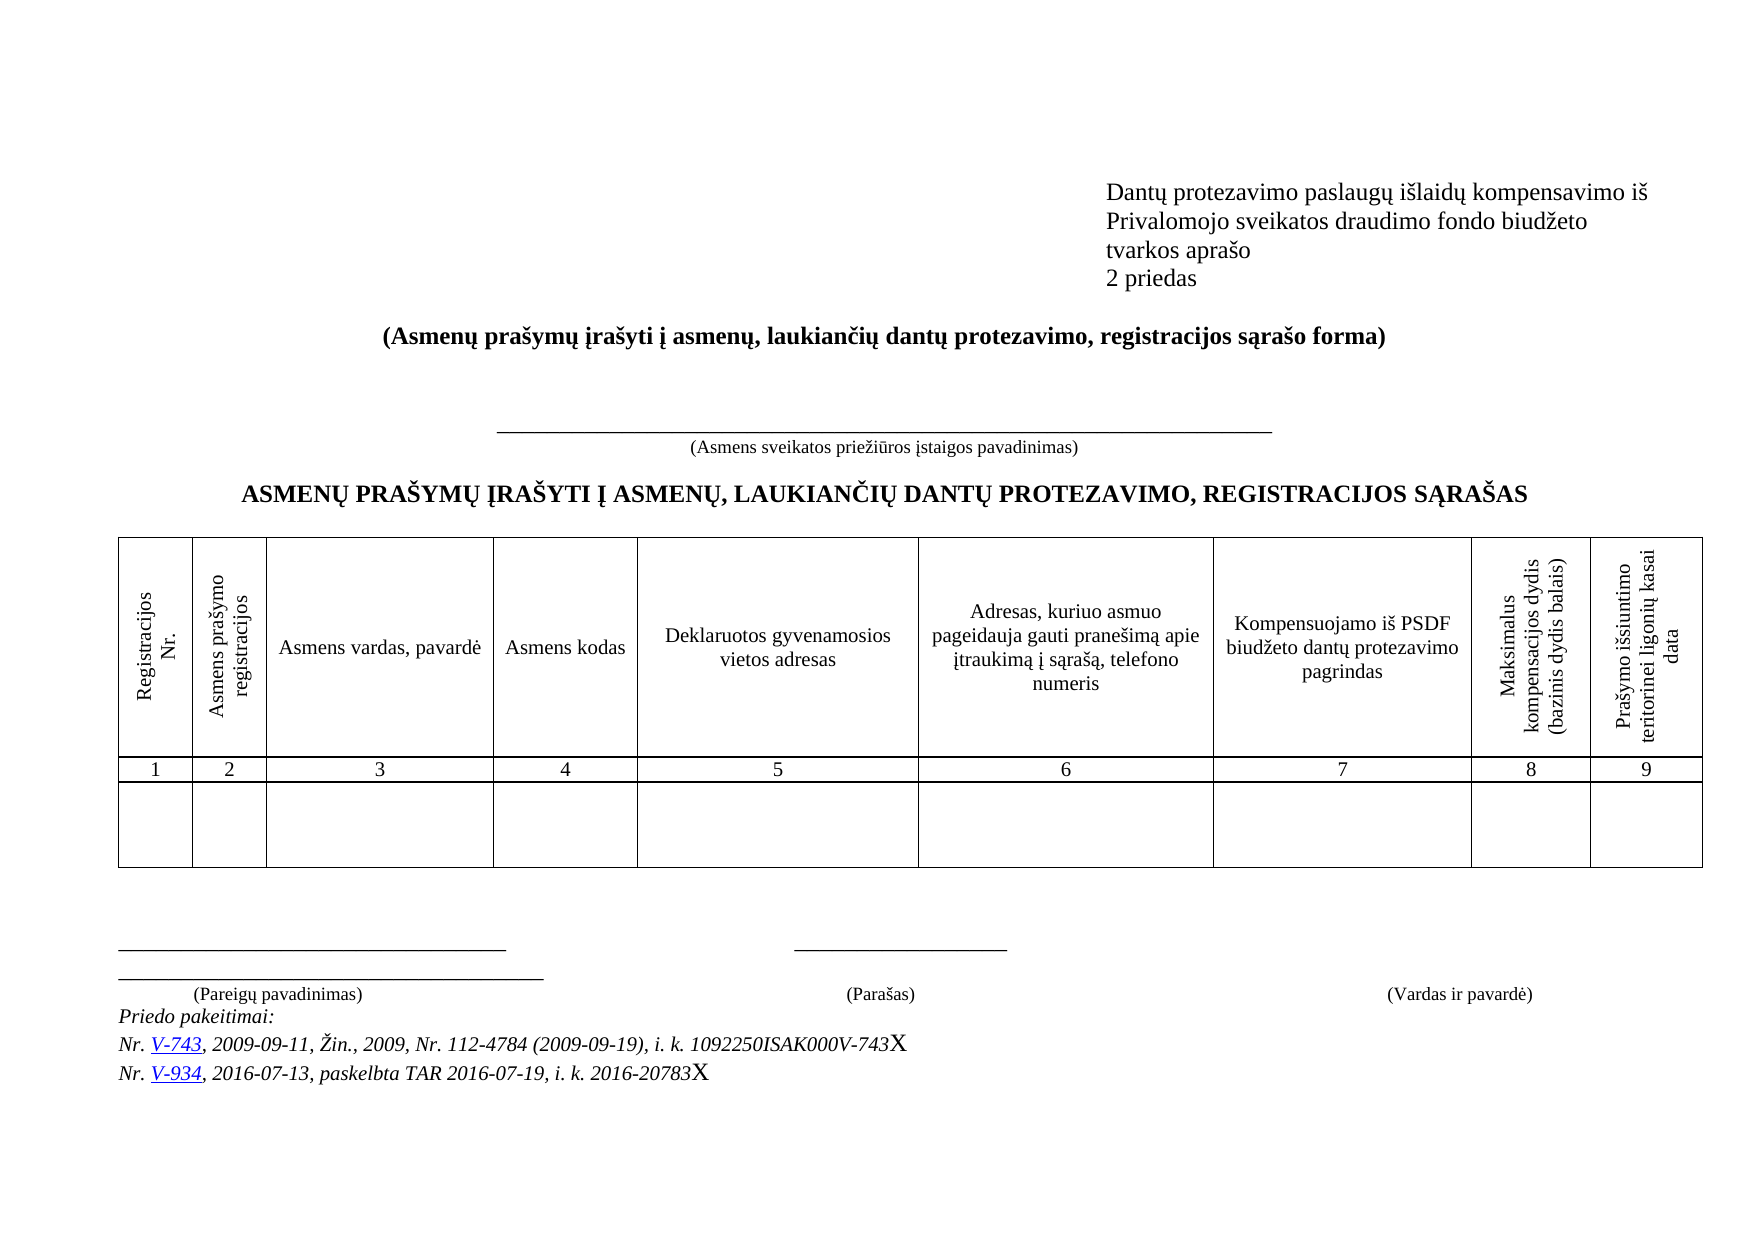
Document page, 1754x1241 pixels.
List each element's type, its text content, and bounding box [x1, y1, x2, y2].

table_cell 2 [193, 758, 266, 781]
table_cell 9 [1591, 758, 1702, 781]
table_cell [119, 783, 192, 867]
table_header Prašymo išsiuntimo teritorinei ligonių kasai data [1591, 538, 1702, 756]
text (Asmens sveikatos priežiūros įstaigos pavadinimas) [118, 436, 1651, 457]
text ASMENŲ PRAŠYMŲ ĮRAŠYTI Į ASMENŲ, LAUKIANČIŲ DANTŲ PROTEZAVIMO, REGISTRACIJOS SĄRAŠAS [118, 479, 1651, 508]
text _______________________________ _________________ __________________________________ [118, 925, 1651, 983]
table_cell 8 [1472, 758, 1590, 781]
table_header Deklaruotos gyvenamosios vietos adresas [638, 538, 918, 756]
table_cell [919, 783, 1213, 867]
table_cell 5 [638, 758, 918, 781]
table_header Kompensuojamo iš PSDF biudžeto dantų protezavimo pagrindas [1214, 538, 1471, 756]
table_header Maksimalus kompensacijos dydis (bazinis dydis balais) [1472, 538, 1590, 756]
table_cell 4 [494, 758, 637, 781]
table_cell [1214, 783, 1471, 867]
table_cell [1591, 783, 1702, 867]
table_cell 6 [919, 758, 1213, 781]
table_cell [494, 783, 637, 867]
table_cell 7 [1214, 758, 1471, 781]
text (Pareigų pavadinimas) (Parašas) (Vardas ir pavardė) [118, 983, 1651, 1004]
text Dantų protezavimo paslaugų išlaidų kompensavimo iš Privalomojo sveikatos draudimo fondo biudžeto tvarkos aprašo [1106, 177, 1652, 263]
table_cell 1 [119, 758, 192, 781]
table_header Adresas, kuriuo asmuo pageidauja gauti pranešimą apie įtraukimą į sąrašą, telefono numeris [919, 538, 1213, 756]
text ______________________________________________________________ [118, 407, 1651, 436]
table_cell [638, 783, 918, 867]
table_header Registracijos Nr. [119, 538, 192, 756]
table_cell 3 [267, 758, 493, 781]
text (Asmenų prašymų įrašyti į asmenų, laukiančių dantų protezavimo, registracijos sąrašo forma) [118, 321, 1651, 350]
table_cell [1472, 783, 1590, 867]
table_header Asmens vardas, pavardė [267, 538, 493, 756]
table_cell [267, 783, 493, 867]
table_header Asmens kodas [494, 538, 637, 756]
text 2 priedas [1106, 263, 1651, 292]
table_cell [193, 783, 266, 867]
table_header Asmens prašymo registracijos data [193, 538, 266, 756]
